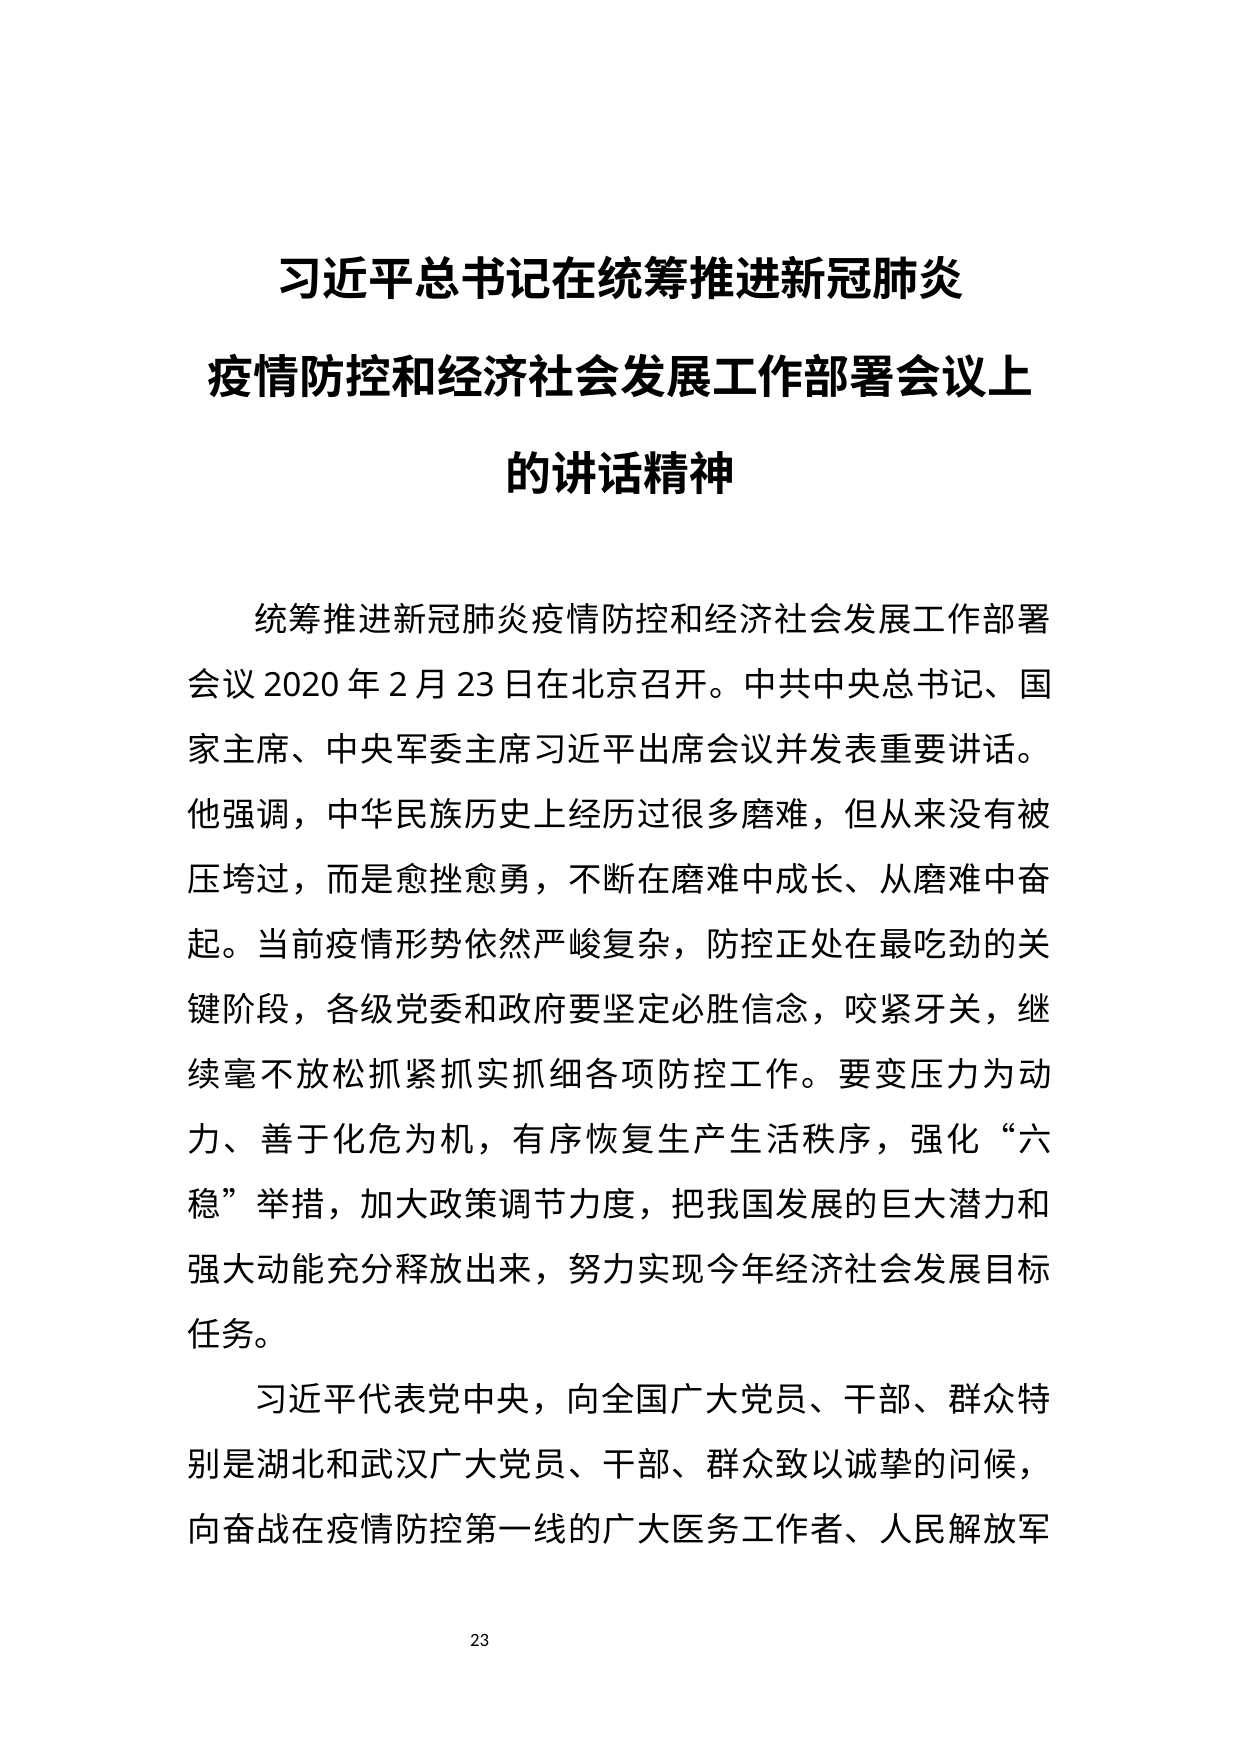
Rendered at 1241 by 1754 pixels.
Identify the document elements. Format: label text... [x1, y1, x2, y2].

text 疫情防控和经济社会发展工作部署会议上的讲话精神 [187, 324, 1053, 519]
text 统筹推进新冠肺炎疫情防控和经济社会发展工作部署会议2020年2月23日在北京召开。中共中央总书记、国家主席、中央军委主席习近平出席会议并发表重要讲话。他强调，中华民族历史上经历过很多磨难，但从来没有被压垮过，而是愈挫愈勇，不断在磨难中成长、从磨难中奋起。当前疫情形势依然严峻复杂，防控正处在最吃劲的关键阶段，各级党委和政府要坚定必胜信念，咬紧牙关，继续毫不放松抓紧抓实抓细各项防控工作。要变压力为动力、善于化危为机，有序恢复生产生活秩序，强化“六稳”举措，加大政策调节力度，把我国发展的巨大潜力和强大动能充分释放出来，努力实现今年经济社会发展目标任务。 [187, 584, 1053, 1364]
text 习近平总书记在统筹推进新冠肺炎 [187, 227, 1053, 324]
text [187, 1364, 1053, 1559]
